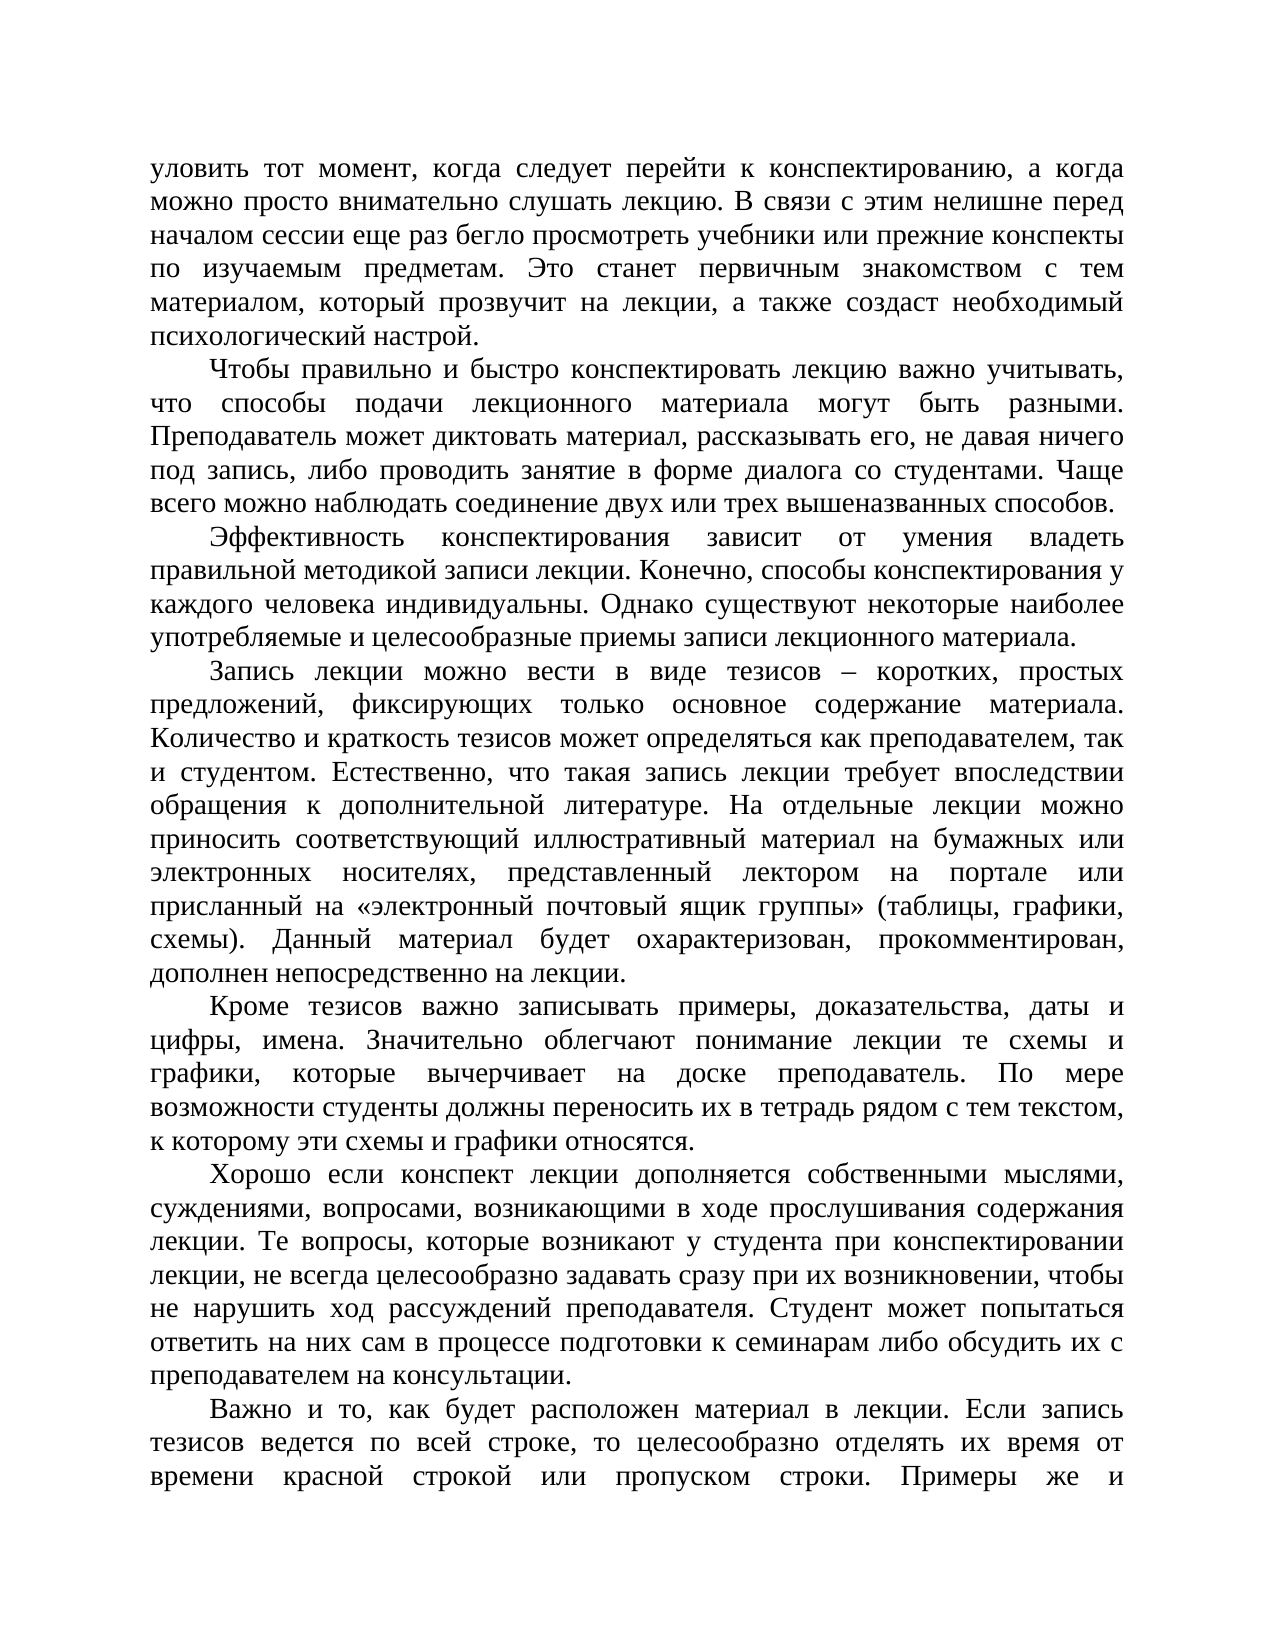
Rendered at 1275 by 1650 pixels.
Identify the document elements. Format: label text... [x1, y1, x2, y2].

text Кроме тезисов важно записывать примеры, доказательства, даты и цифры, имена. Значительно облегчают понимание лекции те схемы и графики, которые вычерчивает на доске преподаватель. По мере возможности студенты должны переносить их в тетрадь рядом с тем текстом, к которому эти схемы и графики относятся. [150, 988, 1125, 1156]
text Запись лекции можно вести в виде тезисов – коротких, простых предложений, фиксирующих только основное содержание материала. Количество и краткость тезисов может определяться как преподавателем, так и студентом. Естественно, что такая запись лекции требует впоследствии обращения к дополнительной литературе. На отдельные лекции можно приносить соответствующий иллюстративный материал на бумажных или электронных носителях, представленный лектором на портале или присланный на «электронный почтовый ящик группы» (таблицы, графики, схемы). Данный материал будет охарактеризован, прокомментирован, дополнен непосредственно на лекции. [150, 653, 1125, 988]
text Эффективность конспектирования зависит от умения владеть правильной методикой записи лекции. Конечно, способы конспектирования у каждого человека индивидуальны. Однако существуют некоторые наиболее употребляемые и целесообразные приемы записи лекционного материала. [150, 519, 1125, 653]
text Чтобы правильно и быстро конспектировать лекцию важно учитывать, что способы подачи лекционного материала могут быть разными. Преподаватель может диктовать материал, рассказывать его, не давая ничего под запись, либо проводить занятие в форме диалога со студентами. Чаще всего можно наблюдать соединение двух или трех вышеназванных способов. [150, 351, 1125, 519]
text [150, 1391, 1125, 1492]
text Хорошо если конспект лекции дополняется собственными мыслями, суждениями, вопросами, возникающими в ходе прослушивания содержания лекции. Те вопросы, которые возникают у студента при конспектировании лекции, не всегда целесообразно задавать сразу при их возникновении, чтобы не нарушить ход рассуждений преподавателя. Студент может попытаться ответить на них сам в процессе подготовки к семинарам либо обсудить их с преподавателем на консультации. [150, 1156, 1125, 1391]
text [150, 150, 1125, 351]
